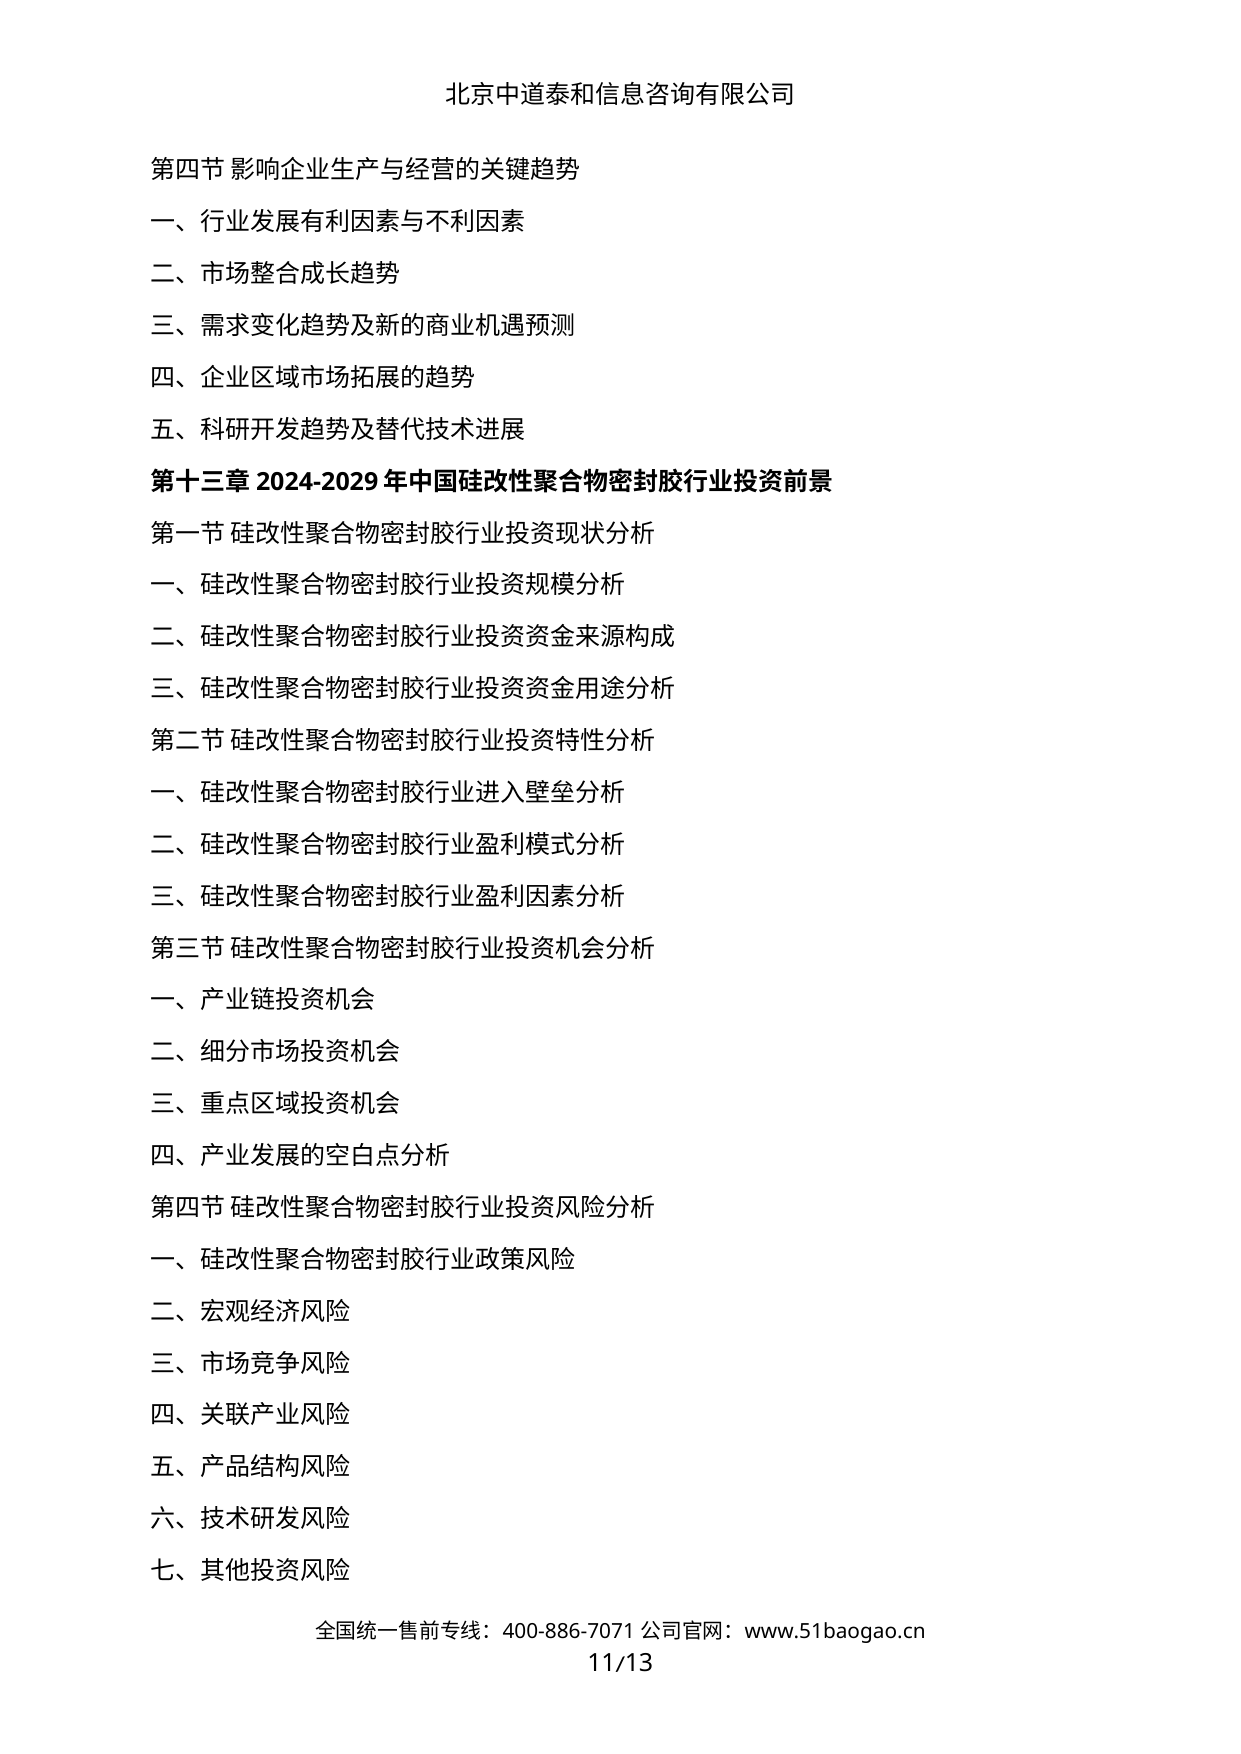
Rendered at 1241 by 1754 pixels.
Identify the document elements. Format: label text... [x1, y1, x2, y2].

text 第一节 硅改性聚合物密封胶行业投资现状分析 [150, 513, 1090, 549]
text 七、其他投资风险 [150, 1551, 1090, 1587]
text 一、行业发展有利因素与不利因素 [150, 202, 1090, 238]
text 四、企业区域市场拓展的趋势 [150, 357, 1090, 394]
text 一、产业链投资机会 [150, 980, 1090, 1016]
text 第三节 硅改性聚合物密封胶行业投资机会分析 [150, 928, 1090, 964]
text 一、硅改性聚合物密封胶行业进入壁垒分析 [150, 772, 1090, 809]
text 第十三章 2024-2029年中国硅改性聚合物密封胶行业投资前景 [150, 461, 1090, 497]
text 五、科研开发趋势及替代技术进展 [150, 409, 1090, 446]
text 三、硅改性聚合物密封胶行业投资资金用途分析 [150, 669, 1090, 705]
text 四、产业发展的空白点分析 [150, 1136, 1090, 1172]
text 二、硅改性聚合物密封胶行业投资资金来源构成 [150, 617, 1090, 653]
text 六、技术研发风险 [150, 1499, 1090, 1535]
text 三、重点区域投资机会 [150, 1084, 1090, 1120]
text 一、硅改性聚合物密封胶行业投资规模分析 [150, 565, 1090, 601]
text 二、市场整合成长趋势 [150, 254, 1090, 290]
text 一、硅改性聚合物密封胶行业政策风险 [150, 1239, 1090, 1276]
text 二、硅改性聚合物密封胶行业盈利模式分析 [150, 824, 1090, 861]
text 二、宏观经济风险 [150, 1291, 1090, 1327]
text 五、产品结构风险 [150, 1447, 1090, 1483]
text 三、需求变化趋势及新的商业机遇预测 [150, 306, 1090, 342]
text 三、硅改性聚合物密封胶行业盈利因素分析 [150, 876, 1090, 912]
text 三、市场竞争风险 [150, 1343, 1090, 1379]
text 第二节 硅改性聚合物密封胶行业投资特性分析 [150, 721, 1090, 757]
text 二、细分市场投资机会 [150, 1032, 1090, 1068]
text 四、关联产业风险 [150, 1395, 1090, 1431]
text 第四节 硅改性聚合物密封胶行业投资风险分析 [150, 1187, 1090, 1224]
text 第四节 影响企业生产与经营的关键趋势 [150, 150, 1090, 186]
